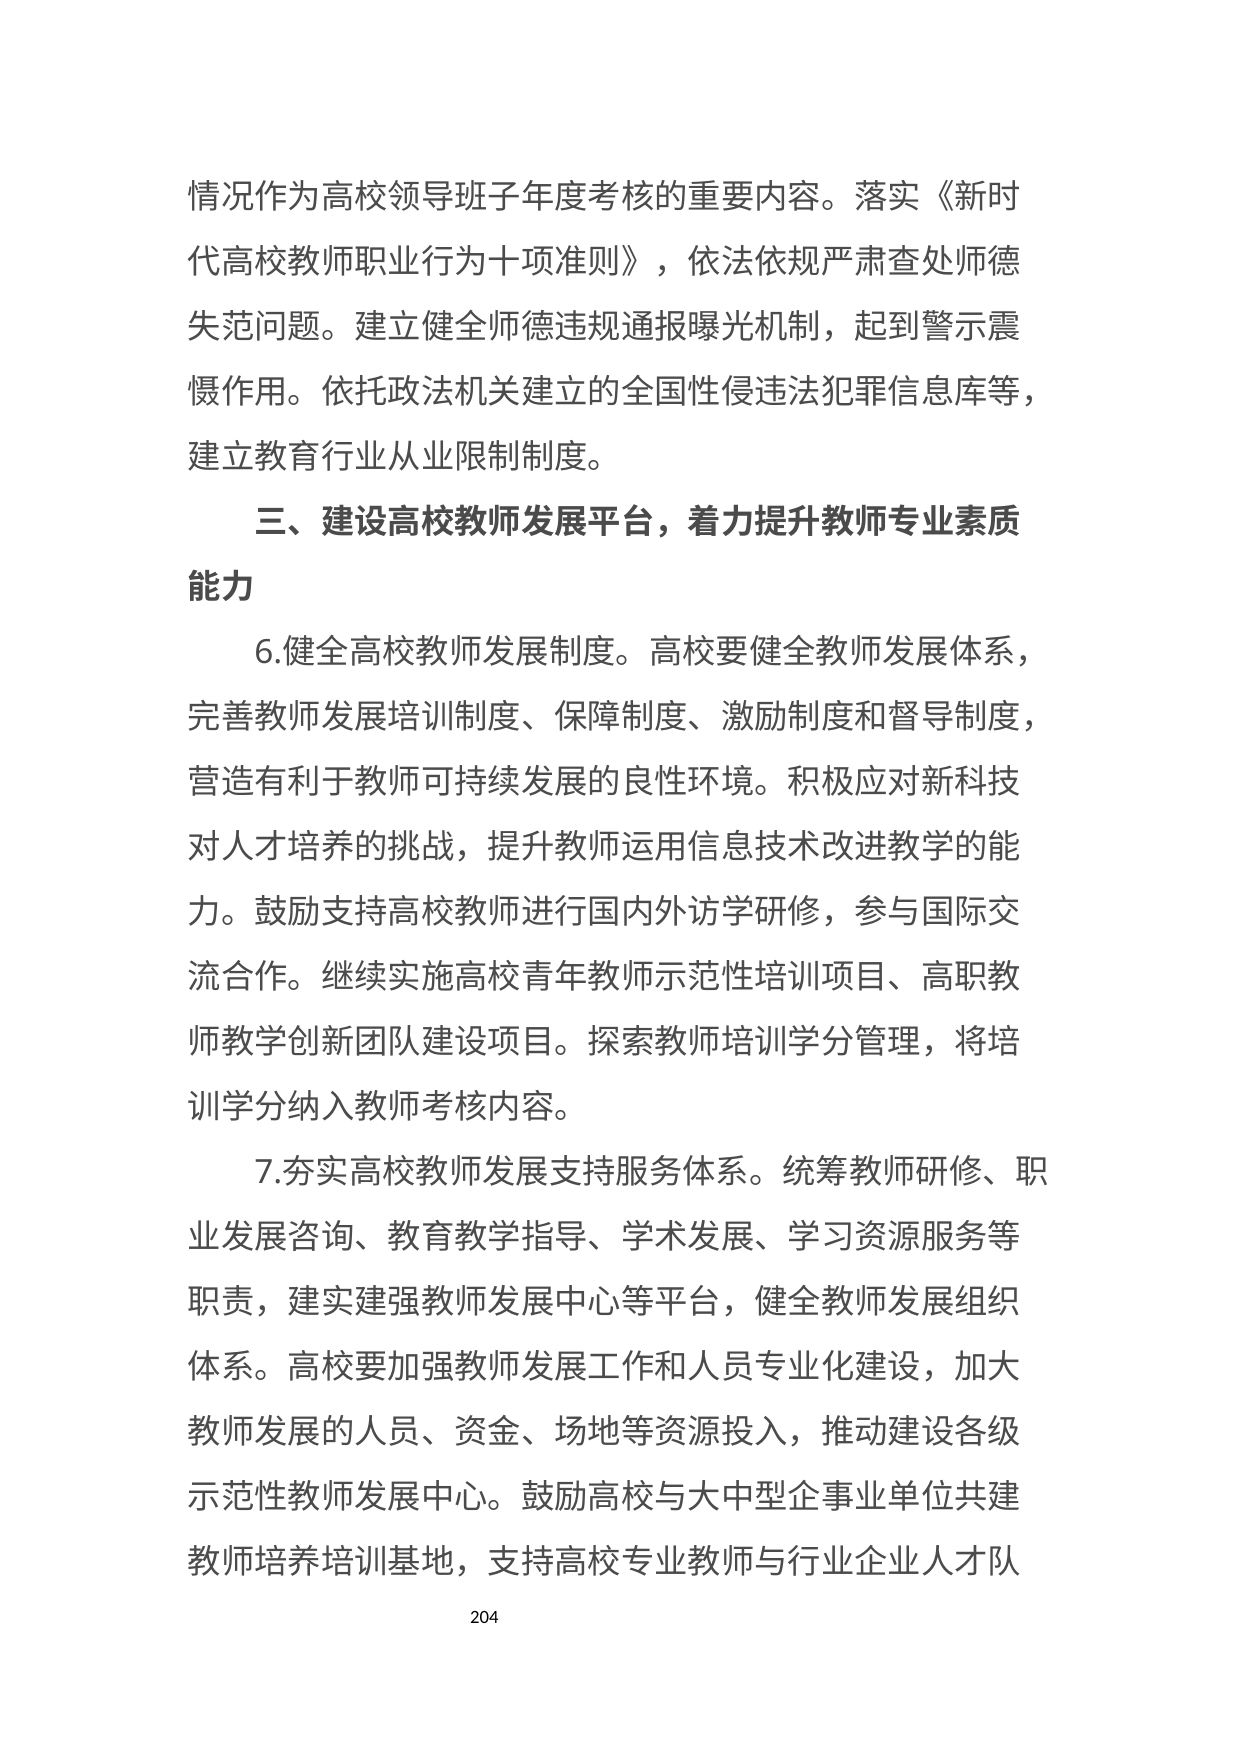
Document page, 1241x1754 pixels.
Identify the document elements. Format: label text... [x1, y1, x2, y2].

text 三、建设高校教师发展平台，着力提升教师专业素质能力 [187, 487, 1053, 617]
text 6.健全高校教师发展制度。高校要健全教师发展体系，完善教师发展培训制度、保障制度、激励制度和督导制度，营造有利于教师可持续发展的良性环境。积极应对新科技对人才培养的挑战，提升教师运用信息技术改进教学的能力。鼓励支持高校教师进行国内外访学研修，参与国际交流合作。继续实施高校青年教师示范性培训项目、高职教师教学创新团队建设项目。探索教师培训学分管理，将培训学分纳入教师考核内容。 [187, 617, 1053, 1137]
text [187, 162, 1053, 487]
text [187, 1137, 1053, 1592]
